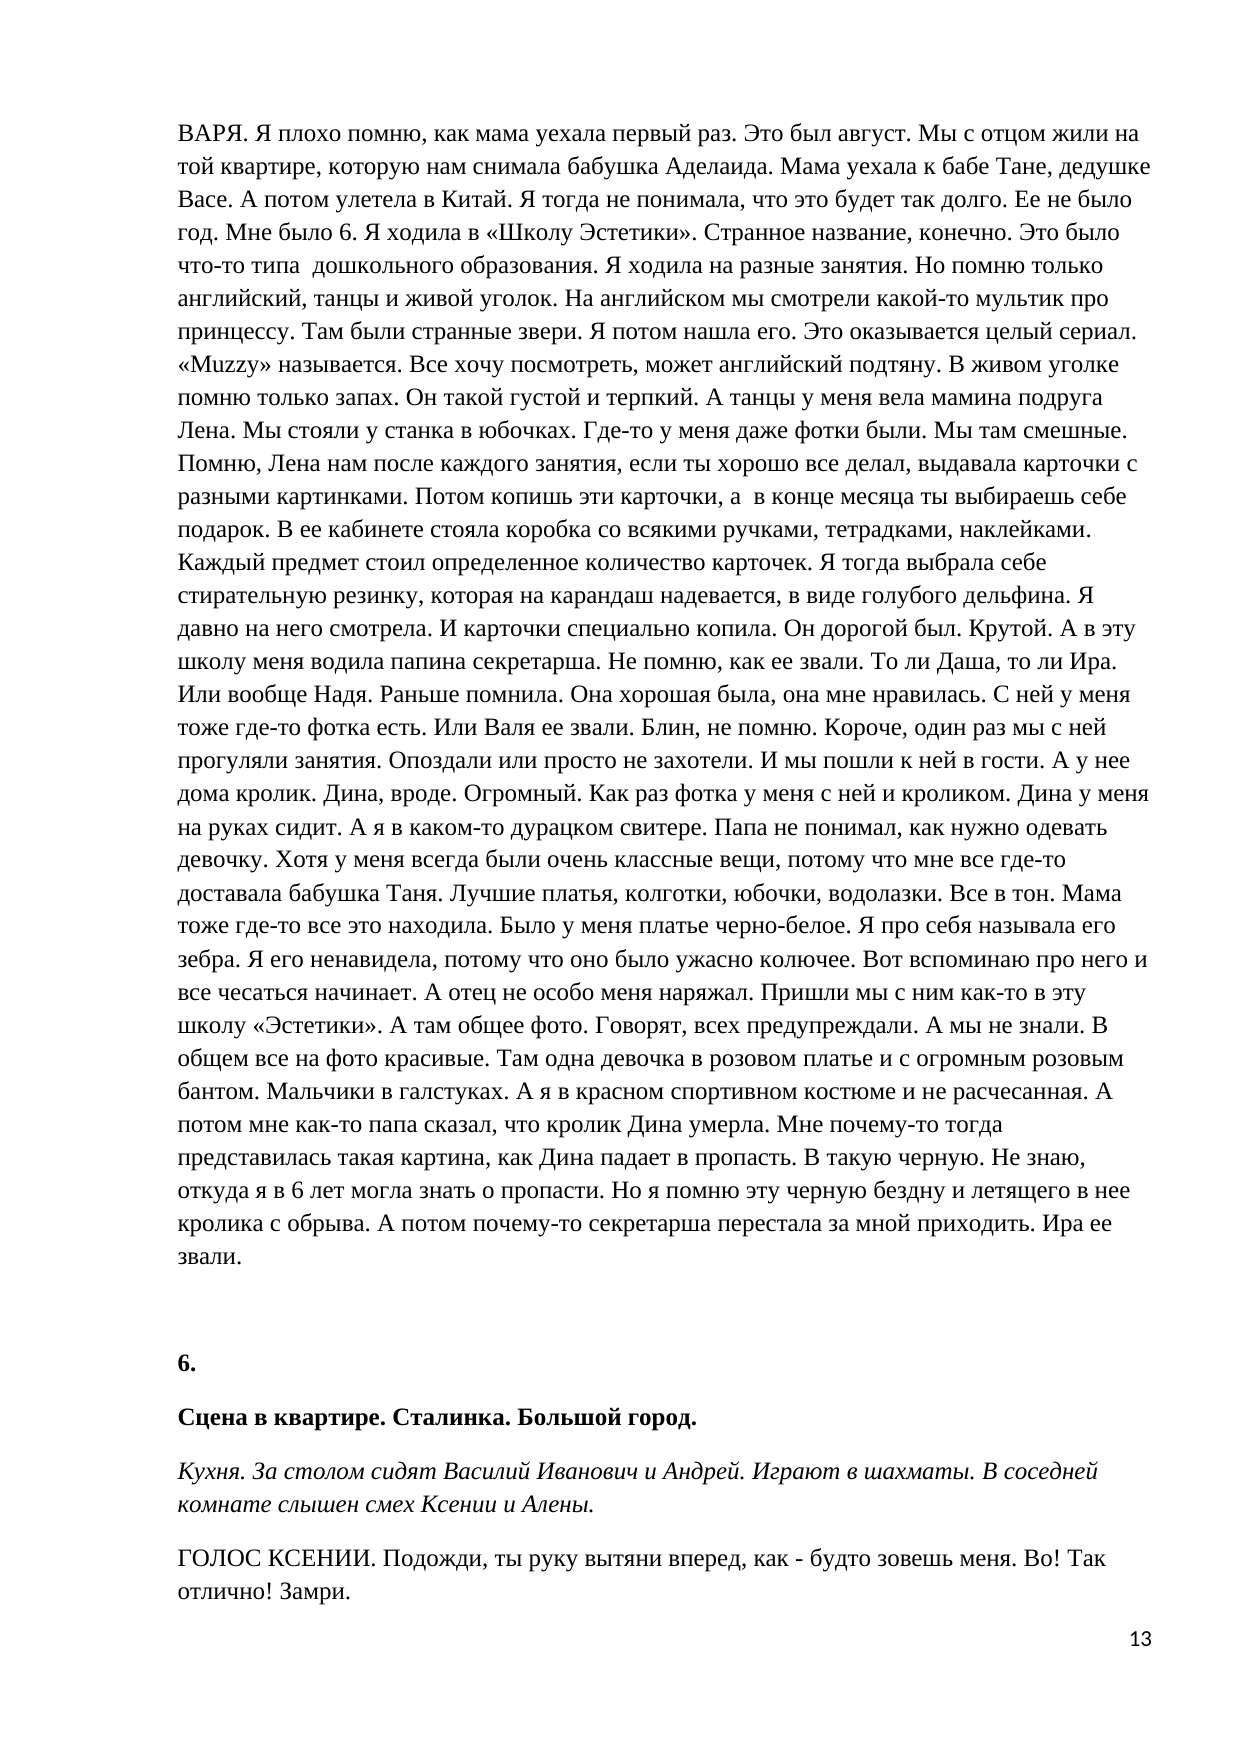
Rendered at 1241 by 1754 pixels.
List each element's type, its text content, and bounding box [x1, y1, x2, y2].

text Сцена в квартире. Сталинка. Большой город. [177, 1402, 1152, 1431]
text 6. [177, 1348, 1152, 1377]
text ВАРЯ. Я плохо помню, как мама уехала первый раз. Это был август. Мы с отцом жили на той квартире, которую нам снимала бабушка Аделаида. Мама уехала к бабе Тане, дедушке Васе. А потом улетела в Китай. Я тогда не понимала, что это будет так долго. Ее не было год. Мне было 6. Я ходила в «Школу Эстетики». Странное название, конечно. Это было что-то типа дошкольного образования. Я ходила на разные занятия. Но помню только английский, танцы и живой уголок. На английском мы смотрели какой-то мультик про принцессу. Там были странные звери. Я потом нашла его. Это оказывается целый сериал. «Muzzy» называется. Все хочу посмотреть, может английский подтяну. В живом уголке помню только запах. Он такой густой и терпкий. А танцы у меня вела мамина подруга Лена. Мы стояли у станка в юбочках. Где-то у меня даже фотки были. Мы там смешные. Помню, Лена нам после каждого занятия, если ты хорошо все делал, выдавала карточки с разными картинками. Потом копишь эти карточки, а в конце месяца ты выбираешь себе подарок. В ее кабинете стояла коробка со всякими ручками, тетрадками, наклейками. Каждый предмет стоил определенное количество карточек. Я тогда выбрала себе стирательную резинку, которая на карандаш надевается, в виде голубого дельфина. Я давно на него смотрела. И карточки специально копила. Он дорогой был. Крутой. А в эту школу меня водила папина секретарша. Не помню, как ее звали. То ли Даша, то ли Ира. Или вообще Надя. Раньше помнила. Она хорошая была, она мне нравилась. С ней у меня тоже где-то фотка есть. Или Валя ее звали. Блин, не помню. Короче, один раз мы с ней прогуляли занятия. Опоздали или просто не захотели. И мы пошли к ней в гости. А у нее дома кролик. Дина, вроде. Огромный. Как раз фотка у меня с ней и кроликом. Дина у меня на руках сидит. А я в каком-то дурацком свитере. Папа не понимал, как нужно одевать девочку. Хотя у меня всегда были очень классные вещи, потому что мне все где-то доставала бабушка Таня. Лучшие платья, колготки, юбочки, водолазки. Все в тон. Мама тоже где-то все это находила. Было у меня платье черно-белое. Я про себя называла его зебра. Я его ненавидела, потому что оно было ужасно колючее. Вот вспоминаю про него и все чесаться начинает. А отец не особо меня наряжал. Пришли мы с ним как-то в эту школу «Эстетики». А там общее фото. Говорят, всех предупреждали. А мы не знали. В общем все на фото красивые. Там одна девочка в розовом платье и с огромным розовым бантом. Мальчики в галстуках. А я в красном спортивном костюме и не расчесанная. А потом мне как-то папа сказал, что кролик Дина умерла. Мне почему-то тогда представилась такая картина, как Дина падает в пропасть. В такую черную. Не знаю, откуда я в 6 лет могла знать о пропасти. Но я помню эту черную бездну и летящего в нее кролика с обрыва. А потом почему-то секретарша перестала за мной приходить. Ира ее звали. [177, 118, 1152, 1269]
text ГОЛОС КСЕНИИ. Подожди, ты руку вытяни вперед, как - будто зовешь меня. Во! Так отлично! Замри. [177, 1543, 1152, 1605]
text Кухня. За столом сидят Василий Иванович и Андрей. Играют в шахматы. В соседней комнате слышен смех Ксении и Алены. [177, 1456, 1152, 1518]
